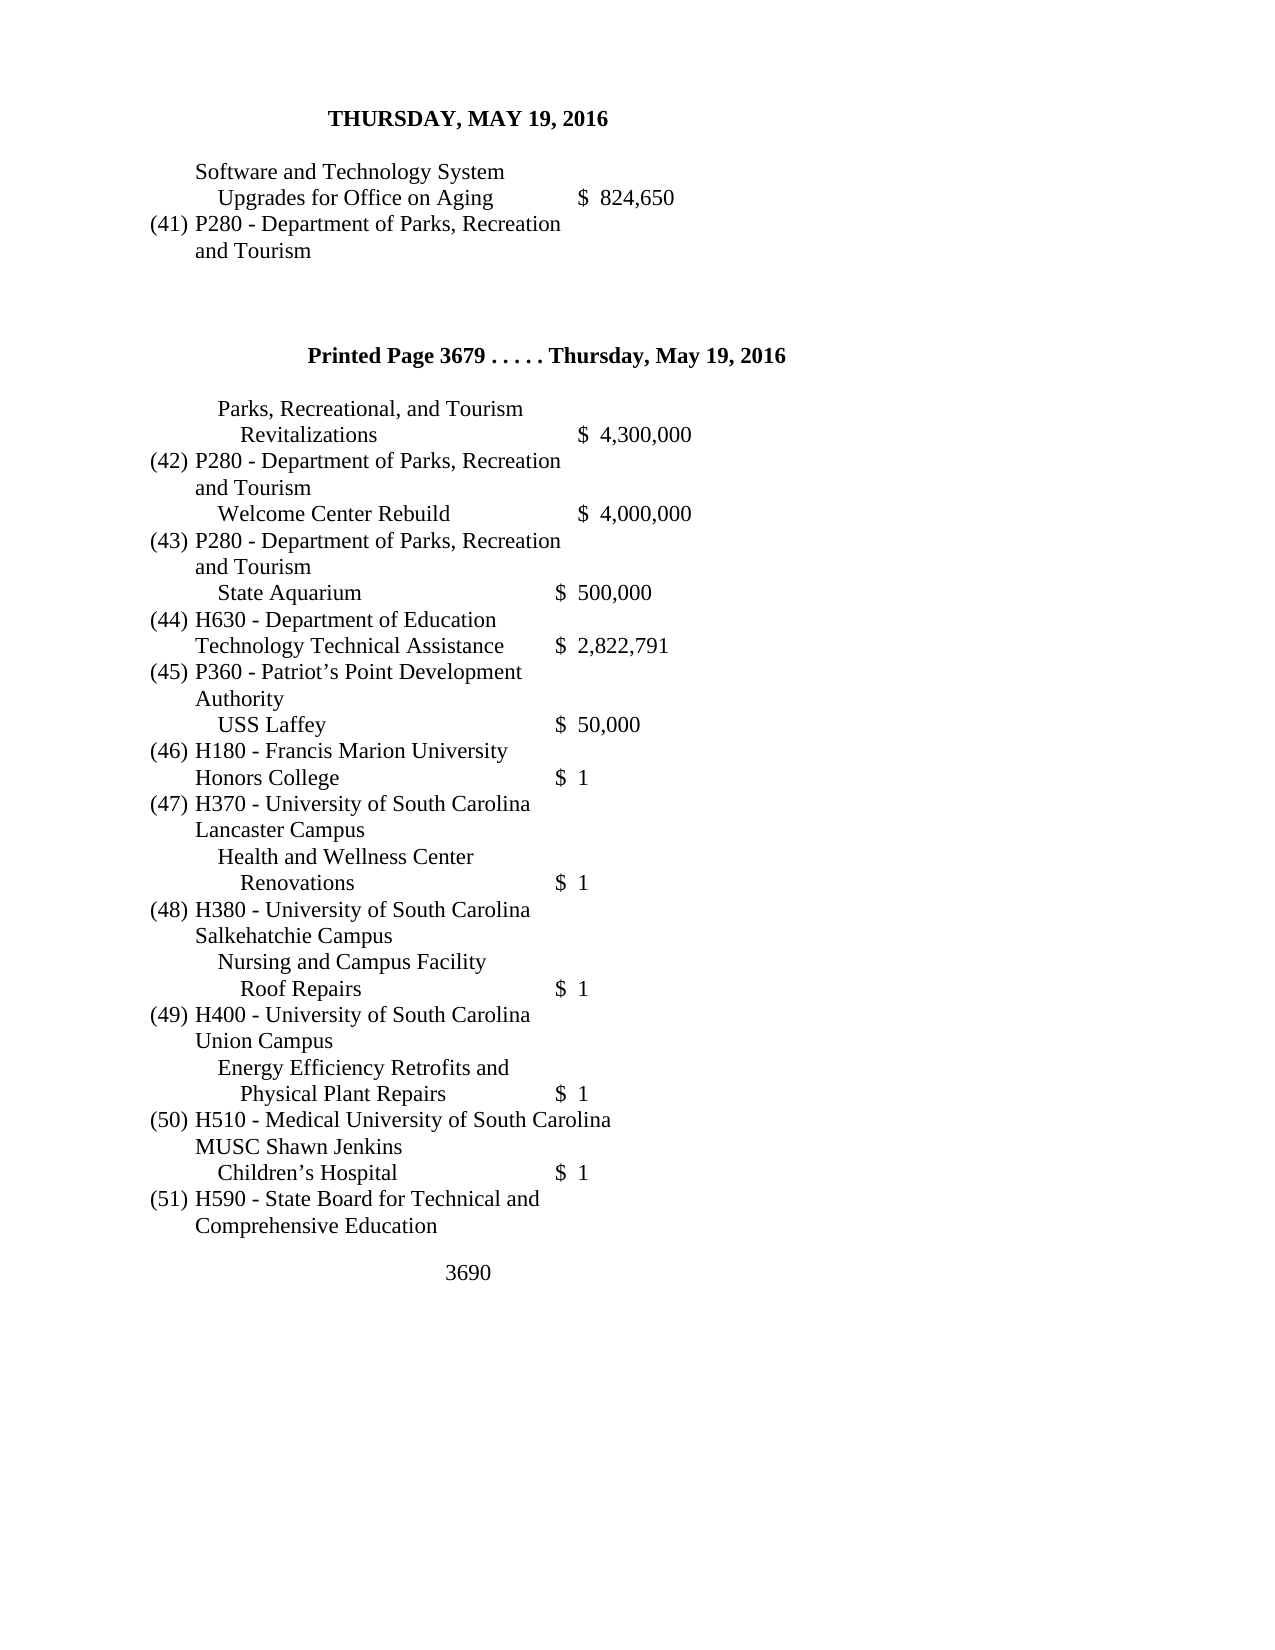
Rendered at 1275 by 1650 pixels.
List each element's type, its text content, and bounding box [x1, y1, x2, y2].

text Salkehatchie Campus [127, 922, 786, 948]
text and Tourism [127, 237, 786, 263]
text (41) P280 - Department of Parks, Recreation [127, 210, 786, 237]
text Lancaster Campus [127, 817, 786, 843]
text (48) H380 - University of South Carolina [127, 896, 786, 922]
text (43) P280 - Department of Parks, Recreation [127, 527, 786, 553]
text Revitalizations $ 4,300,000 [127, 421, 786, 448]
text (49) H400 - University of South Carolina [127, 1001, 786, 1027]
text and Tourism [127, 553, 786, 579]
text State Aquarium $ 500,000 [127, 579, 786, 606]
text and Tourism [127, 474, 786, 500]
text Roof Repairs $ 1 [127, 975, 786, 1001]
text (44) H630 - Department of Education [127, 606, 786, 632]
text (47) H370 - University of South Carolina [127, 790, 786, 817]
text (51) H590 - State Board for Technical and [127, 1186, 786, 1212]
text USS Laffey $ 50,000 [127, 711, 786, 737]
text (45) P360 - Patriot’s Point Development [127, 658, 786, 685]
text Comprehensive Education [127, 1212, 786, 1238]
text Technology Technical Assistance $ 2,822,791 [127, 632, 786, 658]
text Renovations $ 1 [127, 869, 786, 896]
text Authority [127, 685, 786, 711]
text (50) H510 - Medical University of South Carolina [127, 1106, 786, 1133]
text Printed Page 3679 . . . . . Thursday, May 19, 2016 [127, 342, 786, 368]
text (42) P280 - Department of Parks, Recreation [127, 448, 786, 474]
text Nursing and Campus Facility [127, 948, 786, 975]
text Welcome Center Rebuild $ 4,000,000 [127, 500, 786, 527]
text Children’s Hospital $ 1 [127, 1159, 786, 1186]
text MUSC Shawn Jenkins [127, 1133, 786, 1159]
text Union Campus [127, 1027, 786, 1054]
text Parks, Recreational, and Tourism [127, 395, 786, 421]
text (46) H180 - Francis Marion University [127, 737, 786, 764]
text Upgrades for Office on Aging $ 824,650 [127, 184, 786, 210]
text Health and Wellness Center [127, 843, 786, 869]
text Physical Plant Repairs $ 1 [127, 1080, 786, 1106]
text Energy Efficiency Retrofits and [127, 1054, 786, 1080]
text Software and Technology System [127, 158, 786, 184]
text Honors College $ 1 [127, 764, 786, 790]
